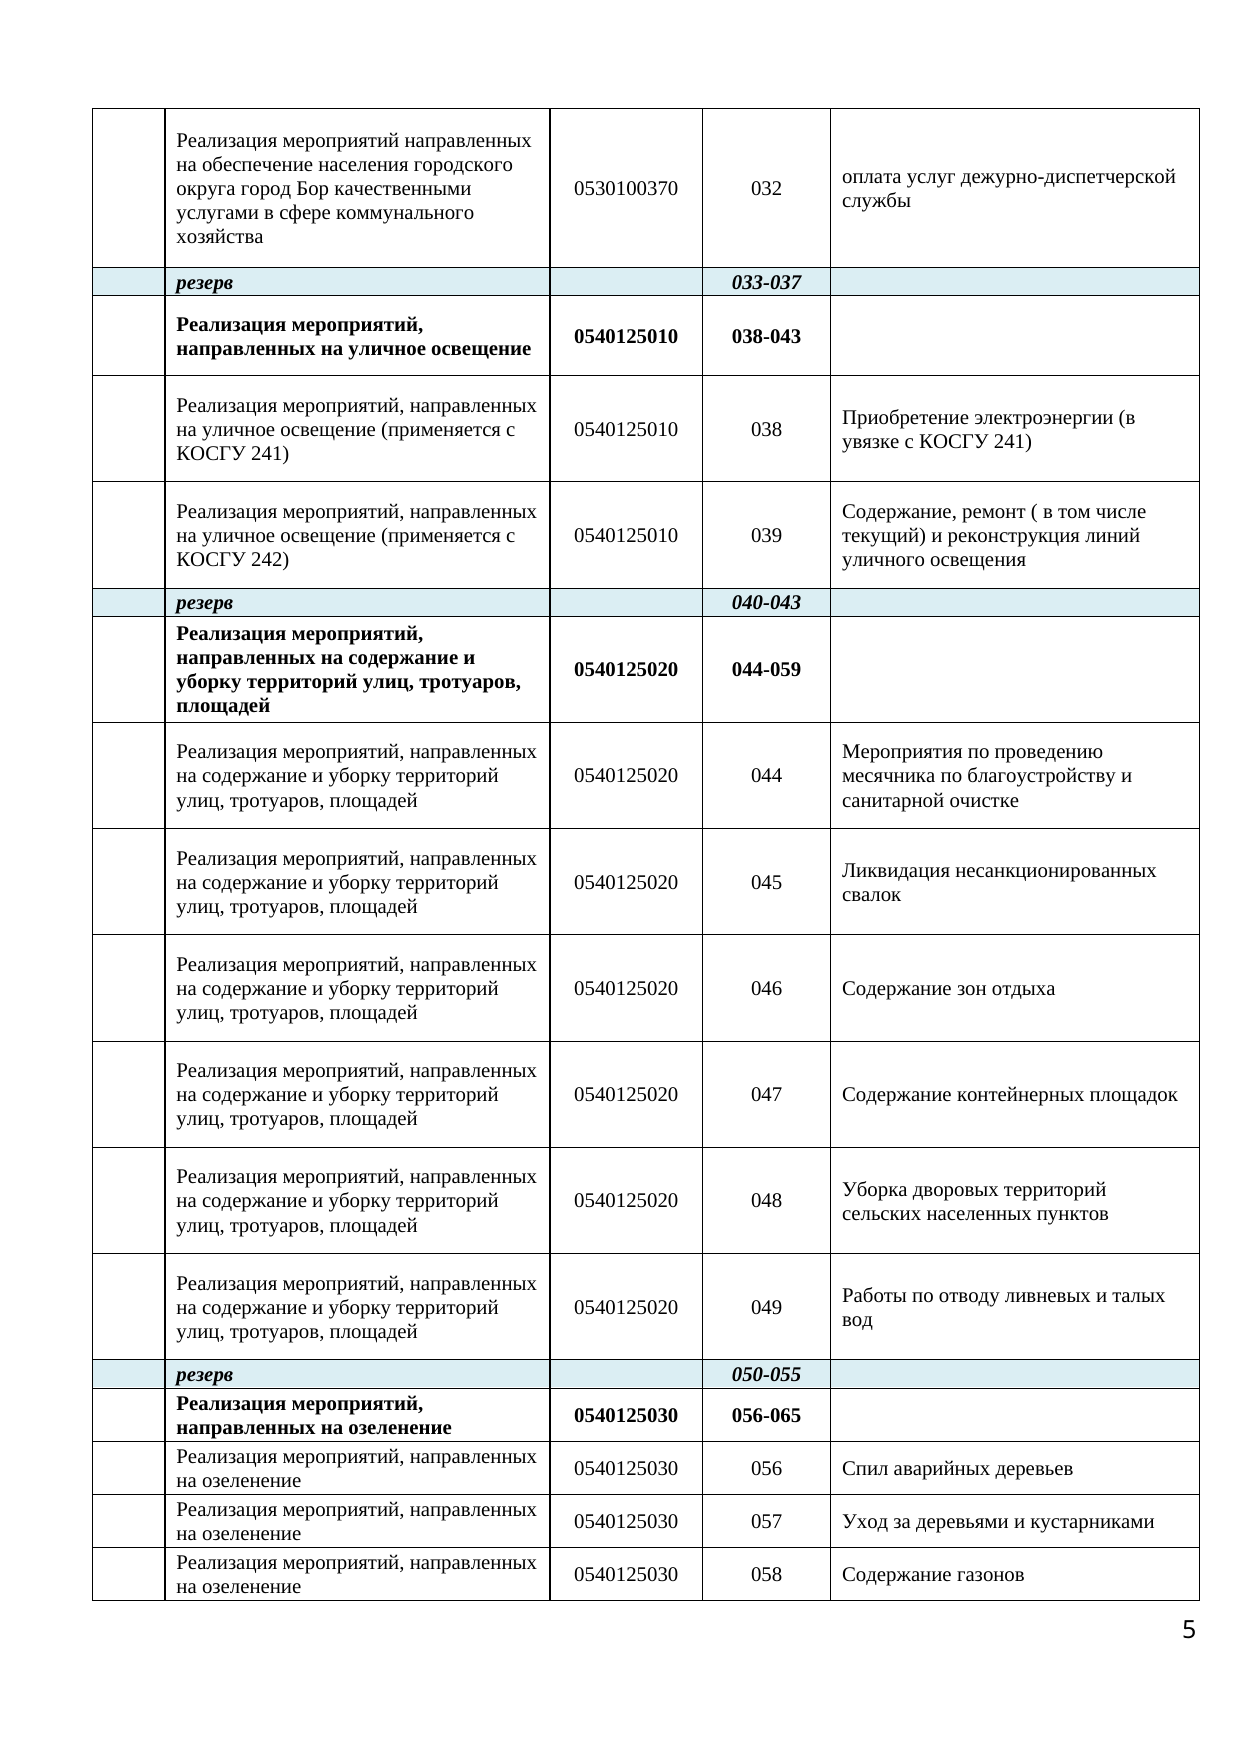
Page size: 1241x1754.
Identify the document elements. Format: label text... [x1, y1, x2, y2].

table_cell [93, 829, 164, 934]
table_cell [831, 589, 1199, 616]
table_cell 0540125010 [551, 482, 702, 587]
table_cell Приобретение электроэнергии (в увязке с КОСГУ 241) [831, 376, 1199, 481]
table_cell резерв [166, 1360, 549, 1387]
table_cell 040-043 [703, 589, 830, 616]
table_cell 039 [703, 482, 830, 587]
table_cell [93, 1360, 164, 1387]
table_cell [93, 296, 164, 375]
table_cell Уход за деревьями и кустарниками [831, 1495, 1199, 1547]
table_cell Спил аварийных деревьев [831, 1442, 1199, 1494]
table_cell 045 [703, 829, 830, 934]
table_cell Реализация мероприятий, направленных на содержание и уборку территорий улиц, тротуаров, площадей [166, 1254, 549, 1359]
table_cell Содержание контейнерных площадок [831, 1042, 1199, 1147]
table_cell Содержание зон отдыха [831, 935, 1199, 1041]
table_cell [93, 376, 164, 481]
table_cell Реализация мероприятий, направленных на содержание и уборку территорий улиц, тротуаров, площадей [166, 617, 549, 722]
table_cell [166, 109, 549, 267]
table_cell [93, 1254, 164, 1359]
table_cell 046 [703, 935, 830, 1041]
table_cell 0540125020 [551, 1042, 702, 1147]
table_cell [93, 109, 164, 267]
table_cell 050-055 [703, 1360, 830, 1387]
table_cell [166, 1548, 549, 1600]
table_cell [831, 1360, 1199, 1387]
table_cell 038-043 [703, 296, 830, 375]
table_cell [93, 482, 164, 587]
table_cell 048 [703, 1148, 830, 1253]
table_cell [831, 268, 1199, 295]
table_cell 047 [703, 1042, 830, 1147]
table_cell 0540125030 [551, 1495, 702, 1547]
table_cell оплата услуг дежурно-диспетчерской службы [831, 109, 1199, 267]
table_cell 058 [703, 1548, 830, 1600]
table_cell 0540125030 [551, 1389, 702, 1441]
table_cell [93, 1495, 164, 1547]
table_cell Реализация мероприятий, направленных на содержание и уборку территорий улиц, тротуаров, площадей [166, 935, 549, 1041]
table_cell Мероприятия по проведению месячника по благоустройству и санитарной очистке [831, 723, 1199, 828]
table_cell 038 [703, 376, 830, 481]
table_cell [93, 1389, 164, 1441]
table_cell 032 [703, 109, 830, 267]
table_cell Содержание, ремонт ( в том числе текущий) и реконструкция линий уличного освещения [831, 482, 1199, 587]
table_cell Реализация мероприятий, направленных на содержание и уборку территорий улиц, тротуаров, площадей [166, 1042, 549, 1147]
table_cell 044-059 [703, 617, 830, 722]
table_cell 0540125020 [551, 617, 702, 722]
table_cell Реализация мероприятий, направленных на содержание и уборку территорий улиц, тротуаров, площадей [166, 1148, 549, 1253]
table_cell [551, 268, 702, 295]
table_cell [93, 1442, 164, 1494]
table_cell 033-037 [703, 268, 830, 295]
table_cell Реализация мероприятий, направленных на содержание и уборку территорий улиц, тротуаров, площадей [166, 723, 549, 828]
table_cell 0540125030 [551, 1442, 702, 1494]
table_cell 0540125020 [551, 935, 702, 1041]
table_cell 0540125030 [551, 1548, 702, 1600]
table_cell резерв [166, 589, 549, 616]
table_cell Реализация мероприятий, направленных на уличное освещение (применяется с КОСГУ 241) [166, 376, 549, 481]
table_cell [93, 1148, 164, 1253]
table_cell Ликвидация несанкционированных свалок [831, 829, 1199, 934]
table_cell Реализация мероприятий, направленных на содержание и уборку территорий улиц, тротуаров, площадей [166, 829, 549, 934]
table_cell [93, 617, 164, 722]
table_cell [93, 1548, 164, 1600]
table_cell 0540125020 [551, 723, 702, 828]
table_cell Уборка дворовых территорий сельских населенных пунктов [831, 1148, 1199, 1253]
table_cell [93, 1042, 164, 1147]
table_cell Реализация мероприятий, направленных на озеленение [166, 1389, 549, 1441]
table_cell Работы по отводу ливневых и талых вод [831, 1254, 1199, 1359]
table_cell [93, 268, 164, 295]
table_cell [551, 1360, 702, 1387]
table_cell [831, 296, 1199, 375]
table_cell Реализация мероприятий, направленных на озеленение [166, 1442, 549, 1494]
table_cell Реализация мероприятий, направленных на уличное освещение [166, 296, 549, 375]
table_cell 056-065 [703, 1389, 830, 1441]
table_cell Реализация мероприятий, направленных на уличное освещение (применяется с КОСГУ 242) [166, 482, 549, 587]
table_cell 0540125020 [551, 1254, 702, 1359]
table_cell [93, 589, 164, 616]
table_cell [166, 1495, 549, 1547]
table_cell 0530100370 [551, 109, 702, 267]
table_cell 0540125010 [551, 376, 702, 481]
table_cell [831, 1389, 1199, 1441]
table_cell [93, 935, 164, 1041]
table_cell 056 [703, 1442, 830, 1494]
table_cell 057 [703, 1495, 830, 1547]
table_cell [93, 723, 164, 828]
table_cell [831, 617, 1199, 722]
table_cell 0540125020 [551, 829, 702, 934]
table_cell 044 [703, 723, 830, 828]
table_cell 0540125020 [551, 1148, 702, 1253]
table_cell Содержание газонов [831, 1548, 1199, 1600]
table_cell [551, 589, 702, 616]
table_cell 0540125010 [551, 296, 702, 375]
table_cell 049 [703, 1254, 830, 1359]
table_cell резерв [166, 268, 549, 295]
